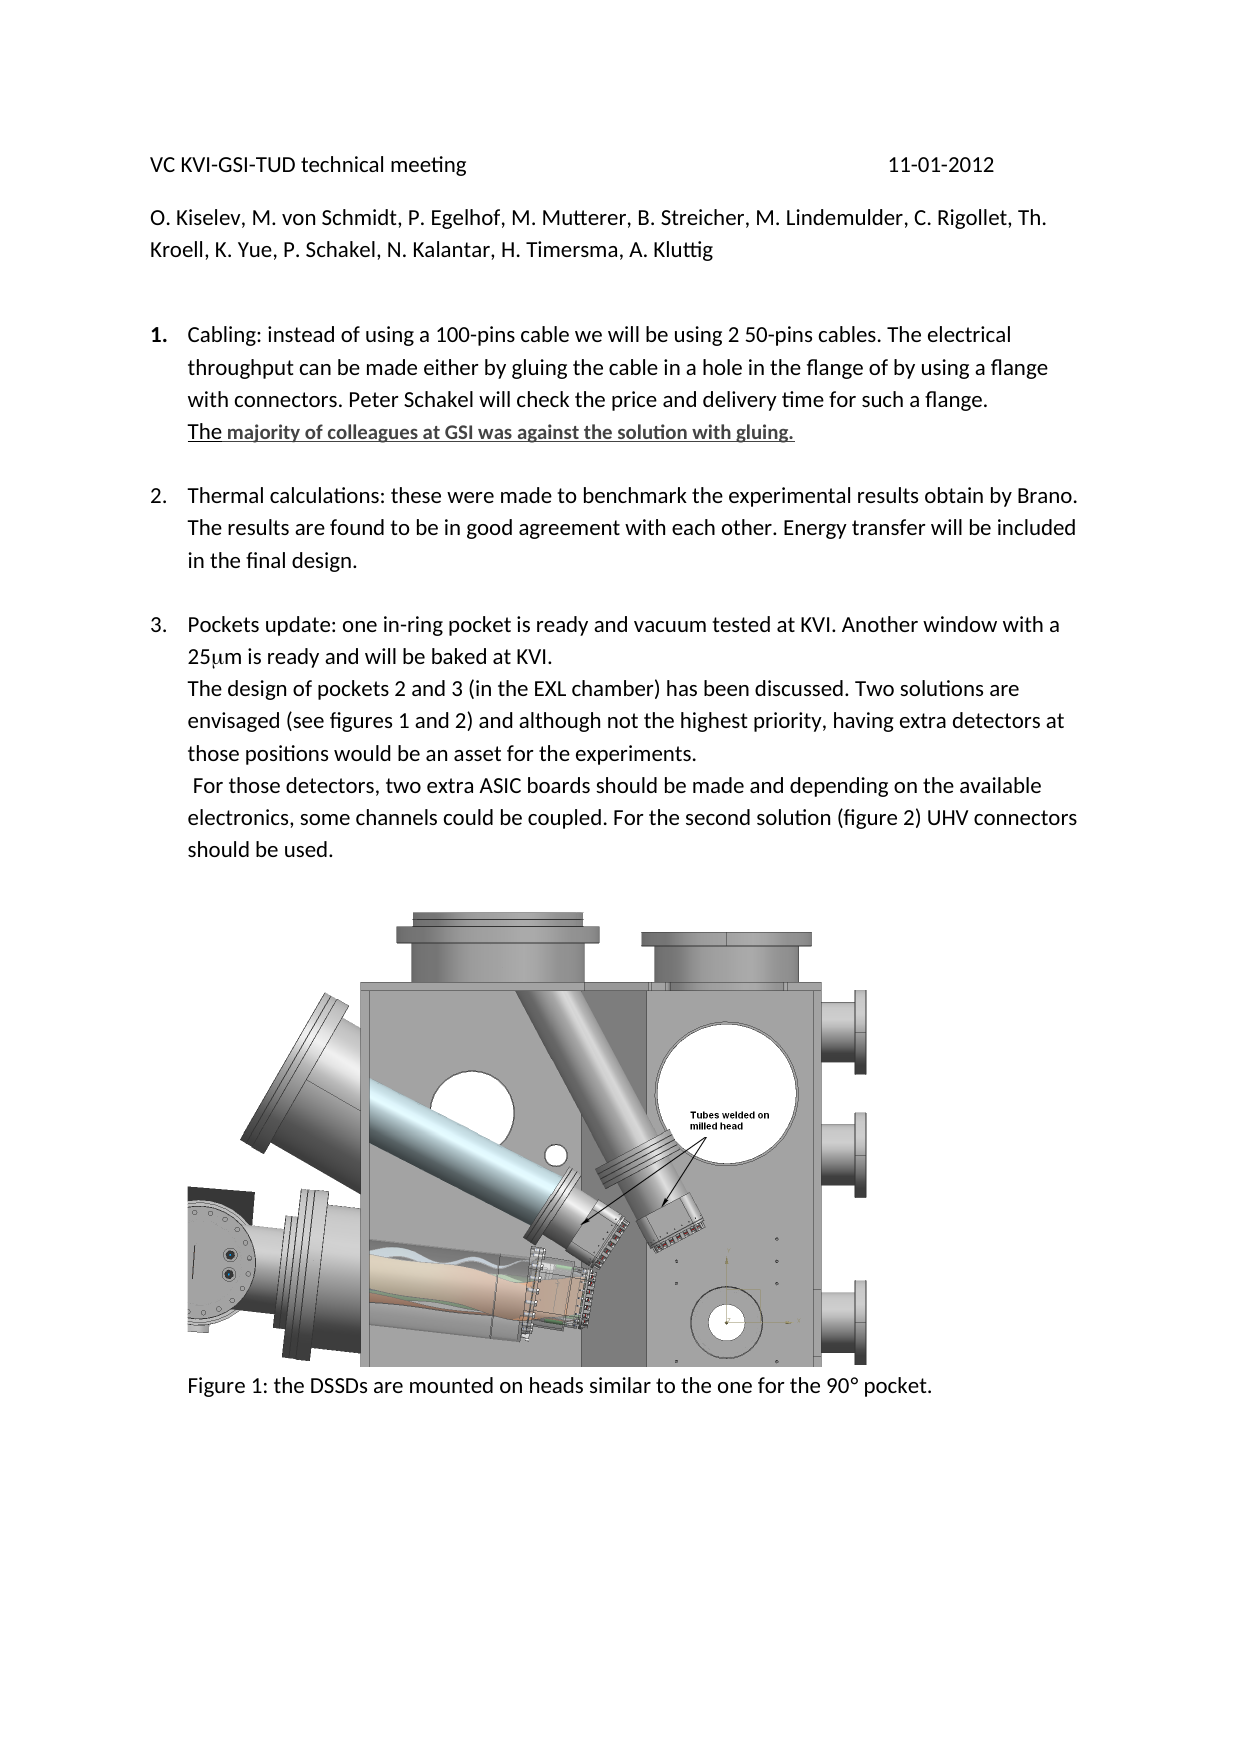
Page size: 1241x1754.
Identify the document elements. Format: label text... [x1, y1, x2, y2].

list Thermal calculations: these were made to benchmark the experimental results obtain by Brano. The results are found to be in good agreement with each other. Energy transfer will be included in the final design. [150, 481, 1090, 574]
text O. Kiselev, M. von Schmidt, P. Egelhof, M. Mutterer, B. Streicher, M. Lindemulder, C. Rigollet, Th. Kroell, K. Yue, P. Schakel, N. Kalantar, H. Timersma, A. Kluttig [150, 203, 1090, 263]
list Cabling: instead of using a 100-pins cable we will be using 2 50-pins cables. The electrical throughput can be made either by gluing the cable in a hole in the flange of by using a flange with connectors. Peter Schakel will check the price and delivery time for such a flange. [150, 320, 1090, 413]
list For those detectors, two extra ASIC boards should be made and depending on the available electronics, some channels could be coupled. For the second solution (figure 2) UHV connectors should be used. [187, 771, 1090, 863]
list The majority of colleagues at GSI was against the solution with gluing. [187, 417, 1090, 445]
text VC KVI-GSI-TUD technical meeting 11-01-2012 [150, 150, 1090, 178]
list Pockets update: one in-ring pocket is ready and vacuum tested at KVI. Another window with a 25m is ready and will be baked at KVI. [150, 610, 1090, 670]
list Figure 1: the DSSDs are mounted on heads similar to the one for the 90° pocket. [187, 1371, 1090, 1399]
list The design of pockets 2 and 3 (in the EXL chamber) has been discussed. Two solutions are envisaged (see figures 1 and 2) and although not the highest priority, having extra detectors at those positions would be an asset for the experiments. [187, 674, 1090, 767]
picture [187, 899, 915, 1367]
